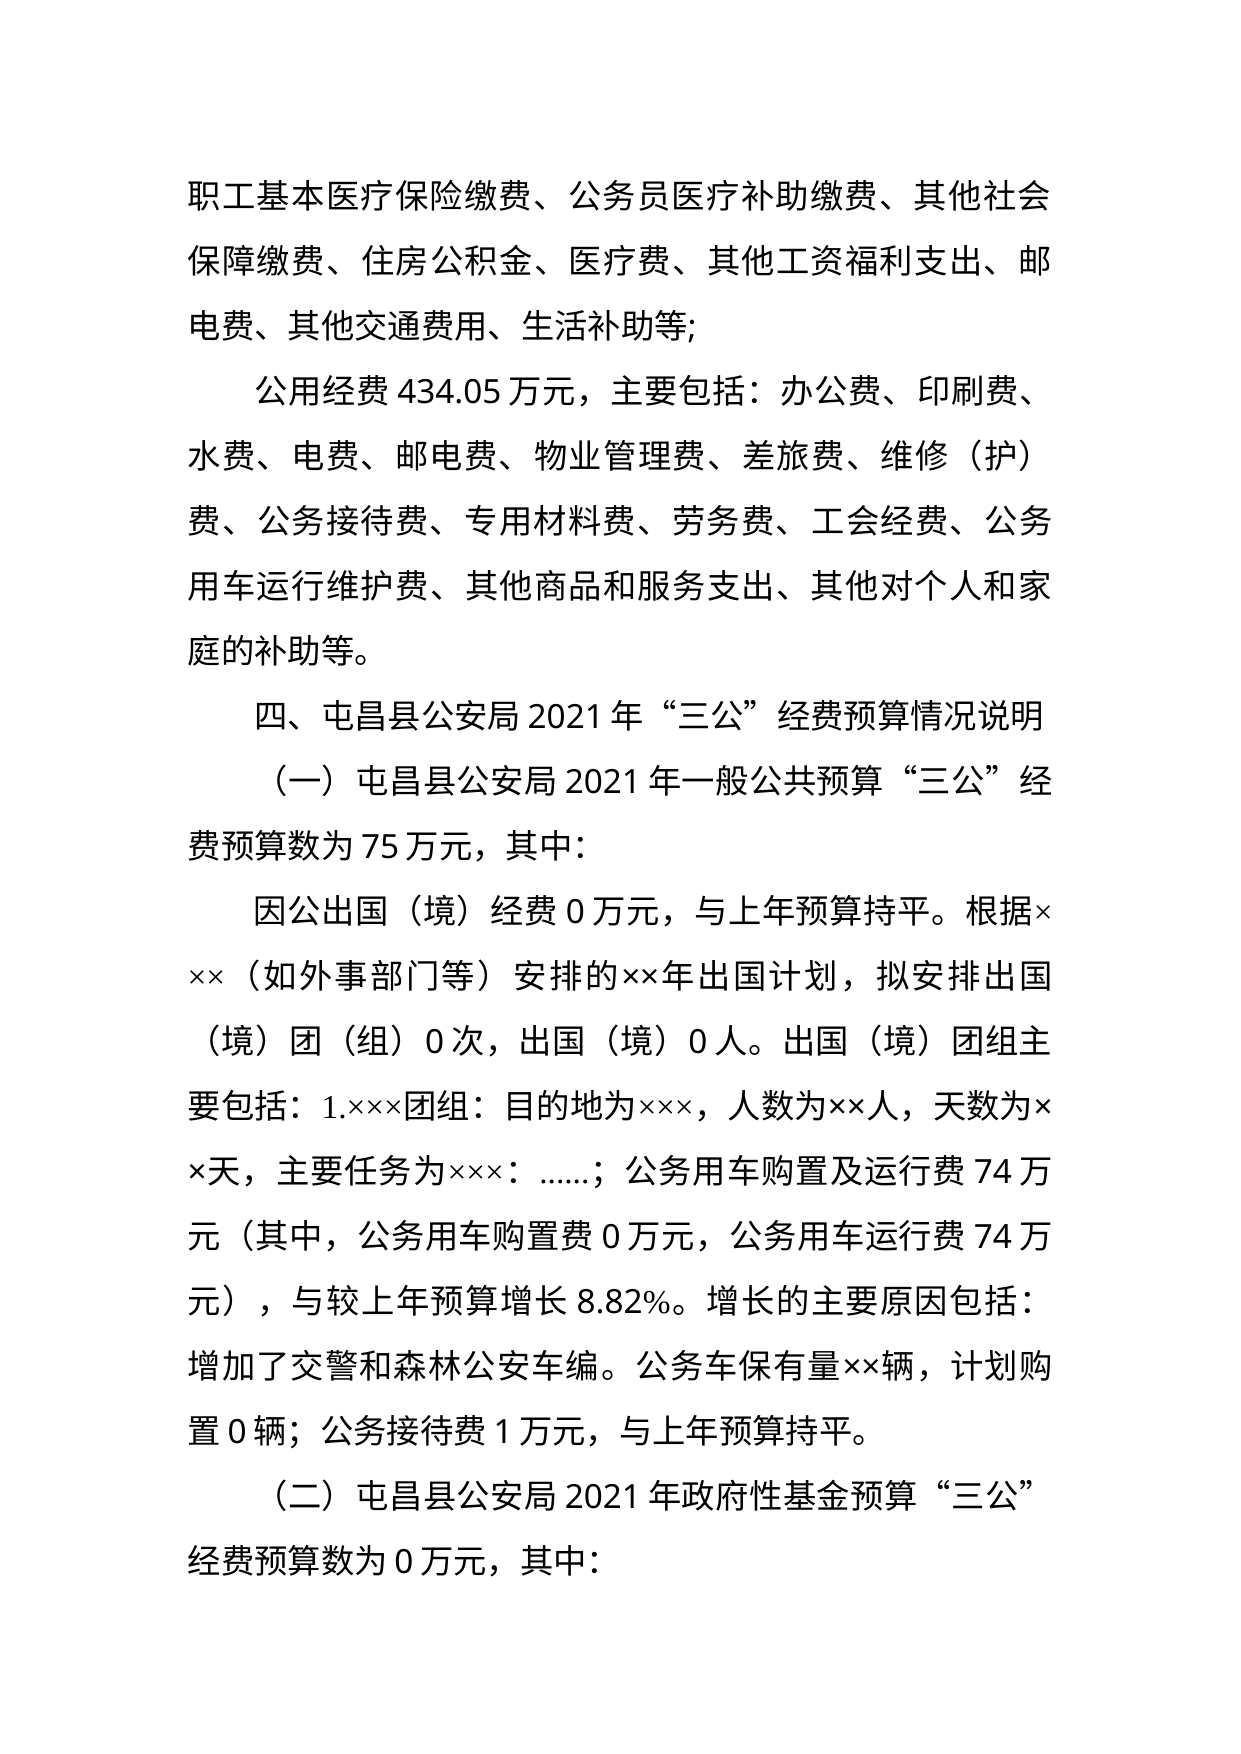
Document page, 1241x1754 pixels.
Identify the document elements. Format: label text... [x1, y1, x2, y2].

text （二）屯昌县公安局2021年政府性基金预算“三公”经费预算数为0万元，其中： [187, 1462, 1053, 1592]
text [187, 162, 1053, 357]
text 因公出国（境）经费0万元，与上年预算持平。根据×××（如外事部门等）安排的××年出国计划，拟安排出国（境）团（组）0次，出国（境）0人。出国（境）团组主要包括：1.×××团组：目的地为×××，人数为××人，天数为××天，主要任务为×××：......；公务用车购置及运行费74万元（其中，公务用车购置费0万元，公务用车运行费74万元），与较上年预算增长8.82%。增长的主要原因包括：增加了交警和森林公安车编。公务车保有量××辆，计划购置0辆；公务接待费1万元，与上年预算持平。 [187, 877, 1053, 1462]
text （一）屯昌县公安局2021年一般公共预算“三公”经费预算数为75万元，其中： [187, 747, 1053, 877]
text 四、屯昌县公安局2021年“三公”经费预算情况说明 [187, 682, 1053, 747]
text 公用经费434.05万元，主要包括：办公费、印刷费、水费、电费、邮电费、物业管理费、差旅费、维修（护）费、公务接待费、专用材料费、劳务费、工会经费、公务用车运行维护费、其他商品和服务支出、其他对个人和家庭的补助等。 [187, 357, 1053, 682]
